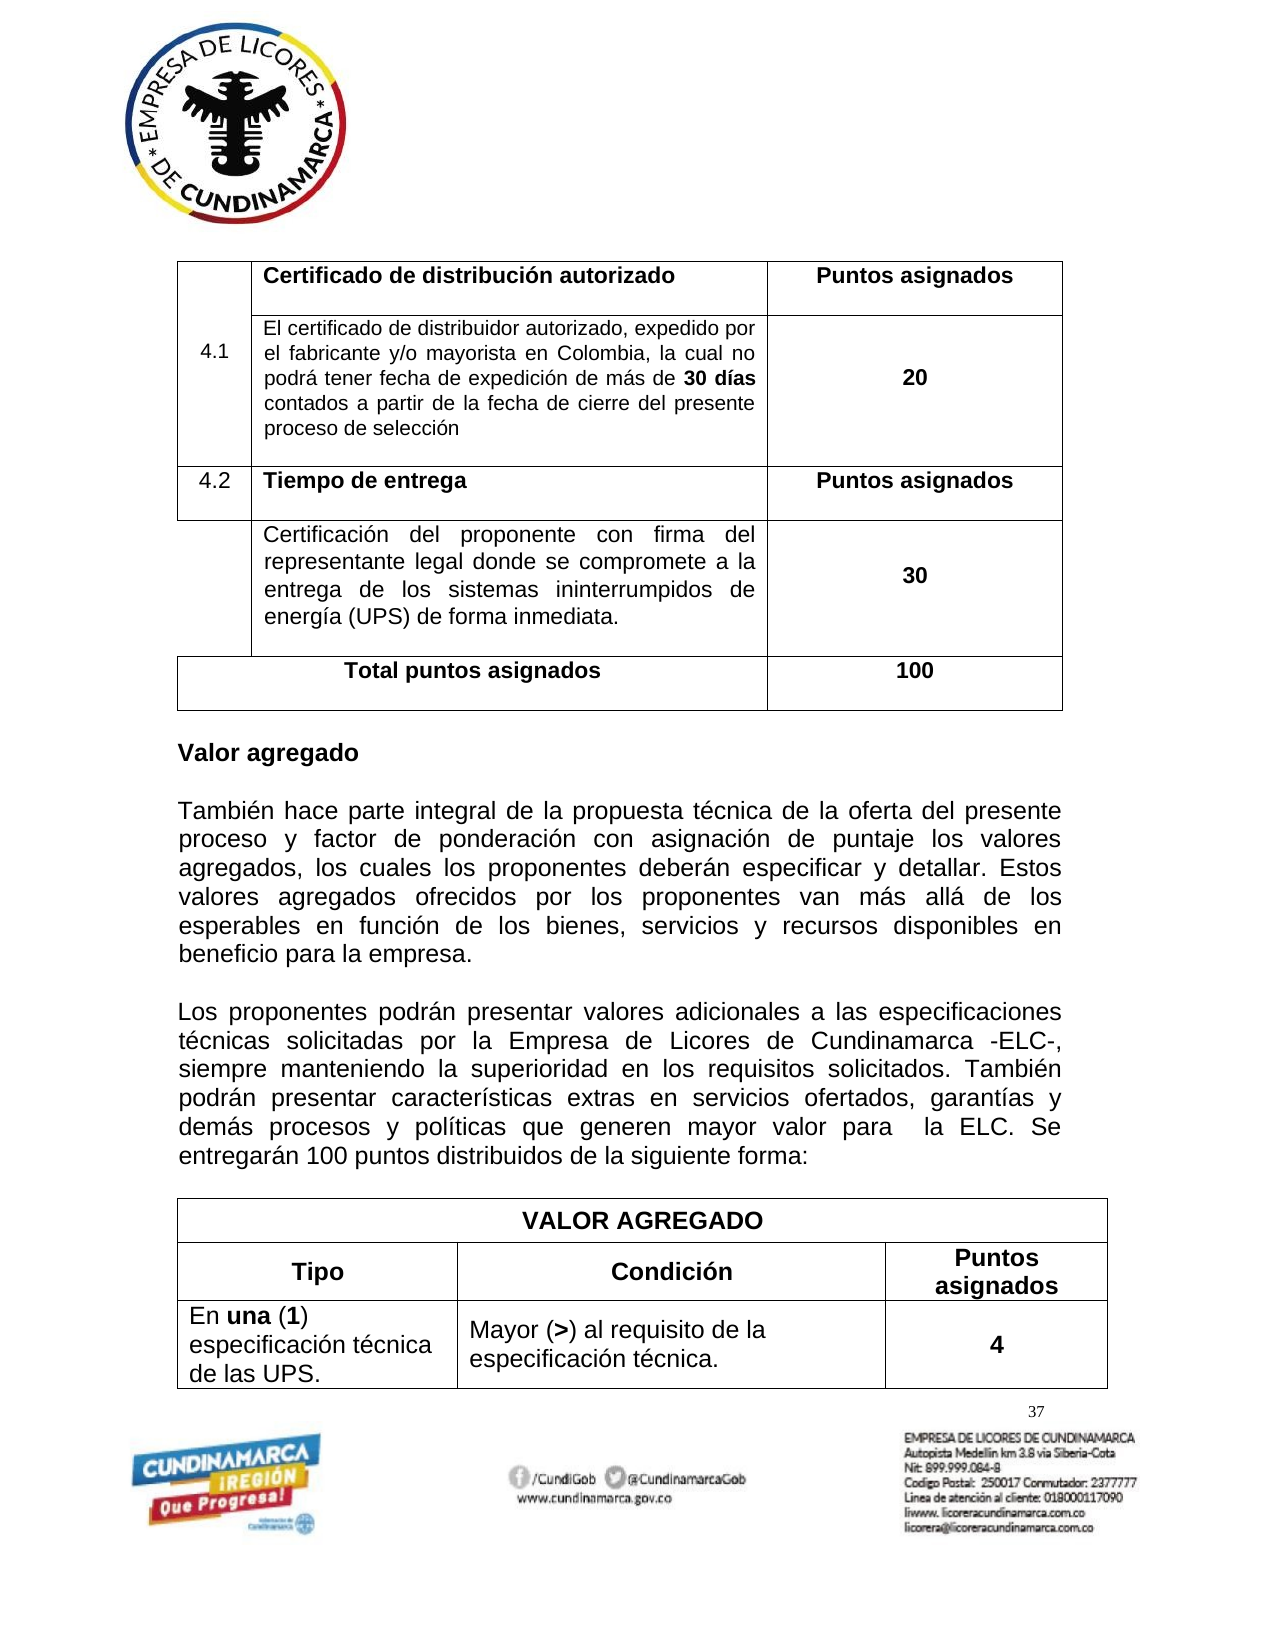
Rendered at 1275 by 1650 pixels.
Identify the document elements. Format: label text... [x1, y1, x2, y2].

picture [50, 1421, 1147, 1545]
table_cell Tipo [178, 1243, 457, 1300]
picture [76, 11, 397, 235]
text Valor agregado [177, 738, 1063, 767]
table_cell 100 [768, 657, 1062, 710]
table_header VALOR AGREGADO [178, 1199, 1107, 1242]
table_cell Condición [458, 1243, 885, 1300]
table_cell Total puntos asignados [178, 657, 767, 710]
table_cell El certificado de distribuidor autorizado, expedido por el fabricante y/o mayorista en Colombia, la cual no podrá tener fecha de expedición de más de 30 días contados a partir de la fecha de cierre del presente proceso de selección [252, 316, 767, 466]
table_cell 4.1 [178, 262, 251, 466]
table_cell Certificación del proponente con firma del representante legal donde se compromete a la entrega de los sistemas ininterrumpidos de energía (UPS) de forma inmediata. [252, 521, 767, 656]
table_cell En una (1) especificación técnica de las UPS. [178, 1301, 457, 1387]
table_cell Puntos asignados [768, 262, 1062, 315]
text Los proponentes podrán presentar valores adicionales a las especificaciones técnicas solicitadas por la Empresa de Licores de Cundinamarca -ELC-, siempre manteniendo la superioridad en los requisitos solicitados. También podrán presentar características extras en servicios ofertados, garantías y demás procesos y políticas que generen mayor valor para la ELC. Se entregarán 100 puntos distribuidos de la siguiente forma: [177, 997, 1063, 1169]
table_cell Puntos asignados [768, 467, 1062, 520]
table_cell 4 [886, 1301, 1107, 1387]
table_cell Puntos asignados [886, 1243, 1107, 1300]
table_cell 4.2 [178, 467, 251, 520]
text También hace parte integral de la propuesta técnica de la oferta del presente proceso y factor de ponderación con asignación de puntaje los valores agregados, los cuales los proponentes deberán especificar y detallar. Estos valores agregados ofrecidos por los proponentes van más allá de los esperables en función de los bienes, servicios y recursos disponibles en beneficio para la empresa. [177, 796, 1063, 968]
table_cell Certificado de distribución autorizado [252, 262, 767, 315]
table_cell Tiempo de entrega [252, 467, 767, 520]
table_cell 30 [768, 521, 1062, 656]
table_cell 20 [768, 316, 1062, 466]
table_cell Mayor (>) al requisito de la especificación técnica. [458, 1301, 885, 1387]
